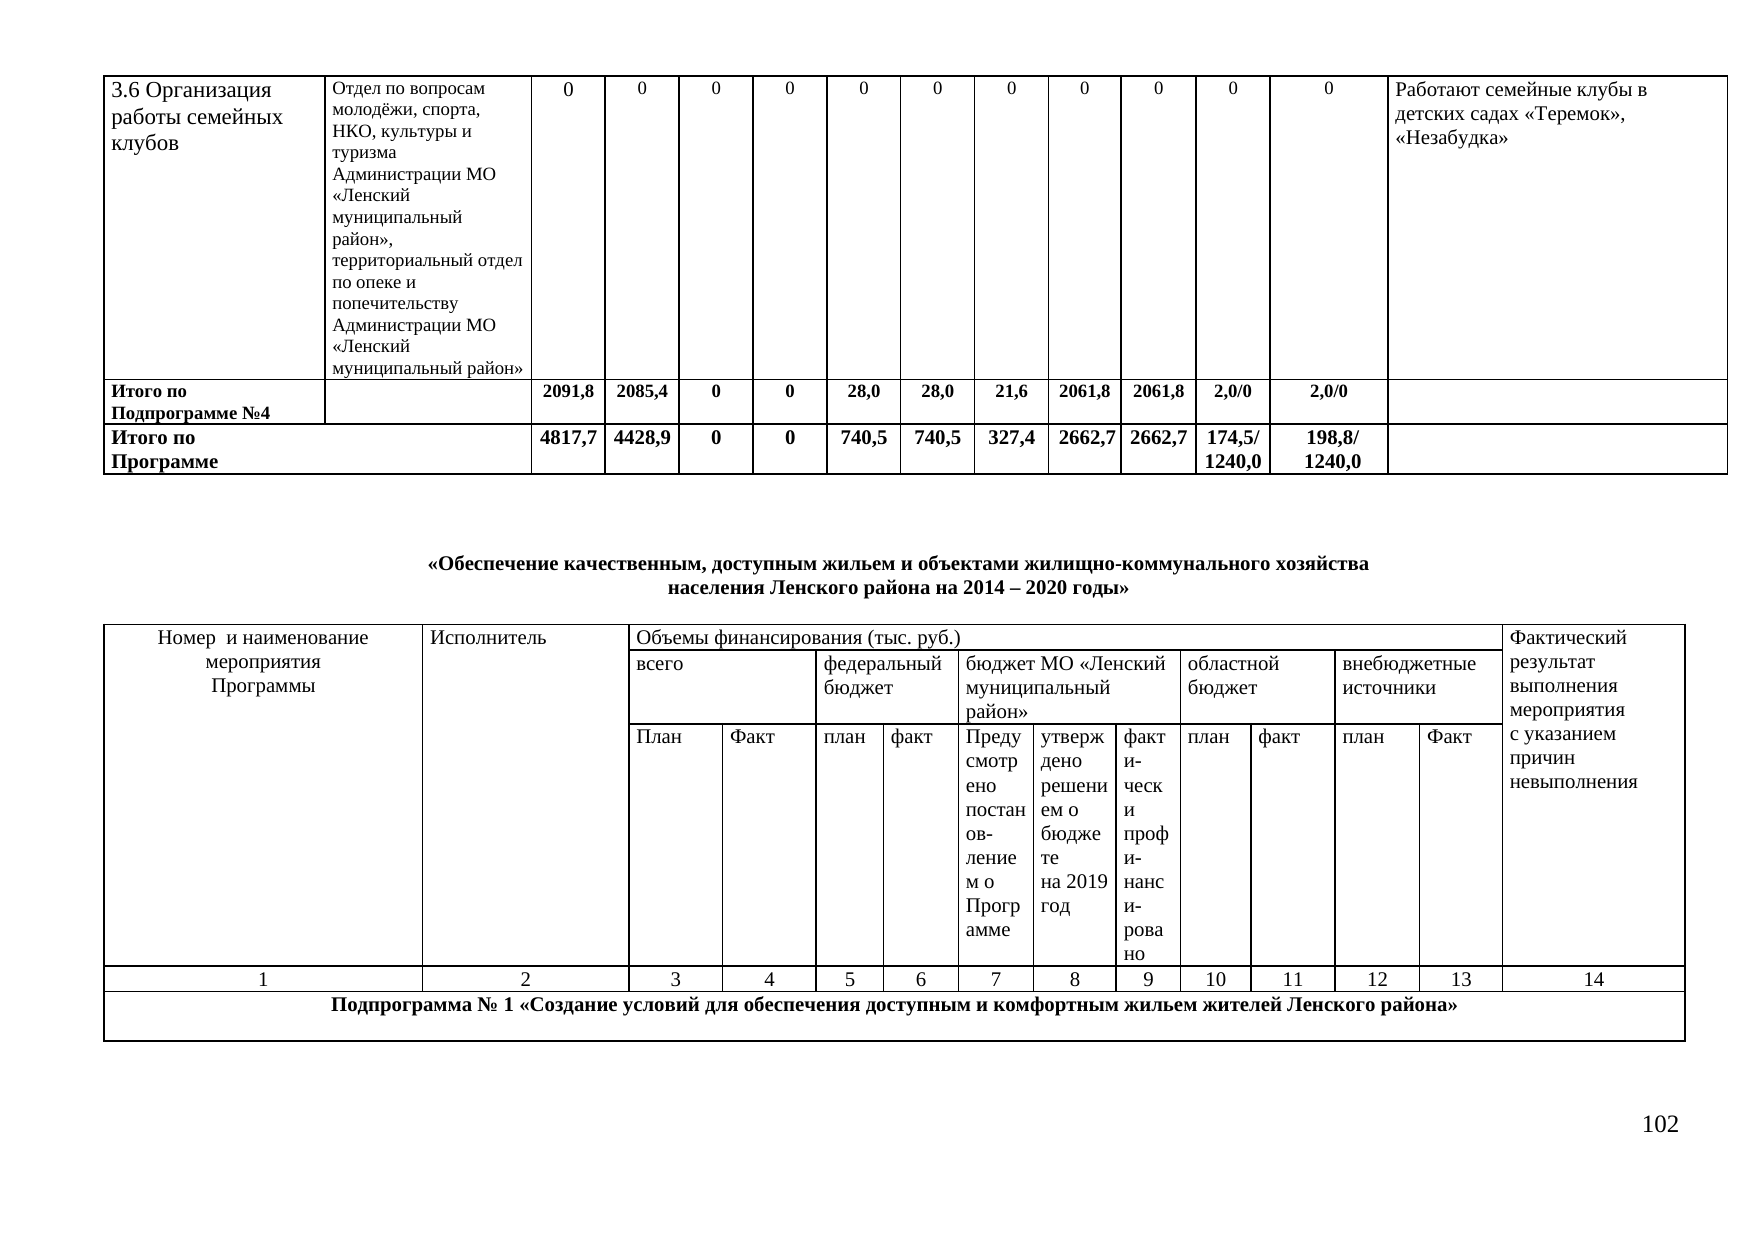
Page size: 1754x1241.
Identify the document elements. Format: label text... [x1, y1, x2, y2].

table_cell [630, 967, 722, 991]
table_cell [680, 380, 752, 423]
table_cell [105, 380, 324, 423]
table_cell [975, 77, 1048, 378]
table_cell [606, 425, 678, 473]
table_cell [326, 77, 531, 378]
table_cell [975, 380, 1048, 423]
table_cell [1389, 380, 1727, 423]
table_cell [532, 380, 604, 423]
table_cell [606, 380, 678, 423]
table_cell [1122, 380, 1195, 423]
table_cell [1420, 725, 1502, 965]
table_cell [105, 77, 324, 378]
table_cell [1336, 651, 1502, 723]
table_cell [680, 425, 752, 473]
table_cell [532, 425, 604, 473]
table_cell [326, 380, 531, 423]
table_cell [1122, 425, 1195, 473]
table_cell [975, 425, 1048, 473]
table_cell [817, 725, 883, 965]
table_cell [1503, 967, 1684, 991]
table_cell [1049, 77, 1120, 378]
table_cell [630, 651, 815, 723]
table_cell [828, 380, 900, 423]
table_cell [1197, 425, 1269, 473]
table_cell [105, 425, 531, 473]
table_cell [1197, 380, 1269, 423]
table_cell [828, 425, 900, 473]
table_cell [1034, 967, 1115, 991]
text «Обеспечение качественным, доступным жильем и объектами жилищно-коммунального хозяйства [118, 551, 1679, 575]
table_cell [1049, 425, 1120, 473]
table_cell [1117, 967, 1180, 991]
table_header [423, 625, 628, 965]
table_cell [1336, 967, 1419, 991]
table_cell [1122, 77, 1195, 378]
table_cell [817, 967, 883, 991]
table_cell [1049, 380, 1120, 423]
text населения Ленского района на 2014 – 2020 годы» [118, 575, 1679, 599]
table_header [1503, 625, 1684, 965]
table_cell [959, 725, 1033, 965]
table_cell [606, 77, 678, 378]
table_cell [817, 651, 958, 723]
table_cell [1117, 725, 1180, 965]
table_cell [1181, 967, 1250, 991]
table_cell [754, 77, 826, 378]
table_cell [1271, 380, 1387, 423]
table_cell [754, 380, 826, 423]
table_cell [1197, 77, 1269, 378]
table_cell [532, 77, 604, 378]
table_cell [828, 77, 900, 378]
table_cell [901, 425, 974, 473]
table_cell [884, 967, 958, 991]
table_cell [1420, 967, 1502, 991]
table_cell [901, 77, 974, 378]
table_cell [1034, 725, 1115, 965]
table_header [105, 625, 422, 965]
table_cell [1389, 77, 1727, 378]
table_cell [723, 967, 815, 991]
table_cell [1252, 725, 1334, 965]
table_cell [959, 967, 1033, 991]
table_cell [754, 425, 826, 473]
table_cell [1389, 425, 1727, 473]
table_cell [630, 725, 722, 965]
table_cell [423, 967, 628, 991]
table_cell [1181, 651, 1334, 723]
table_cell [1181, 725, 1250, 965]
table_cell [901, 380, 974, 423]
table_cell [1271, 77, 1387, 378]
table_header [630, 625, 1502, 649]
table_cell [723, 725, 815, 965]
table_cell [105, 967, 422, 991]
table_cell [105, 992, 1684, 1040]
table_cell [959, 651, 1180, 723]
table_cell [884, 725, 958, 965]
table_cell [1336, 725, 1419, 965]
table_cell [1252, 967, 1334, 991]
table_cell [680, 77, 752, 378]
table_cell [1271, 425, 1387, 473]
